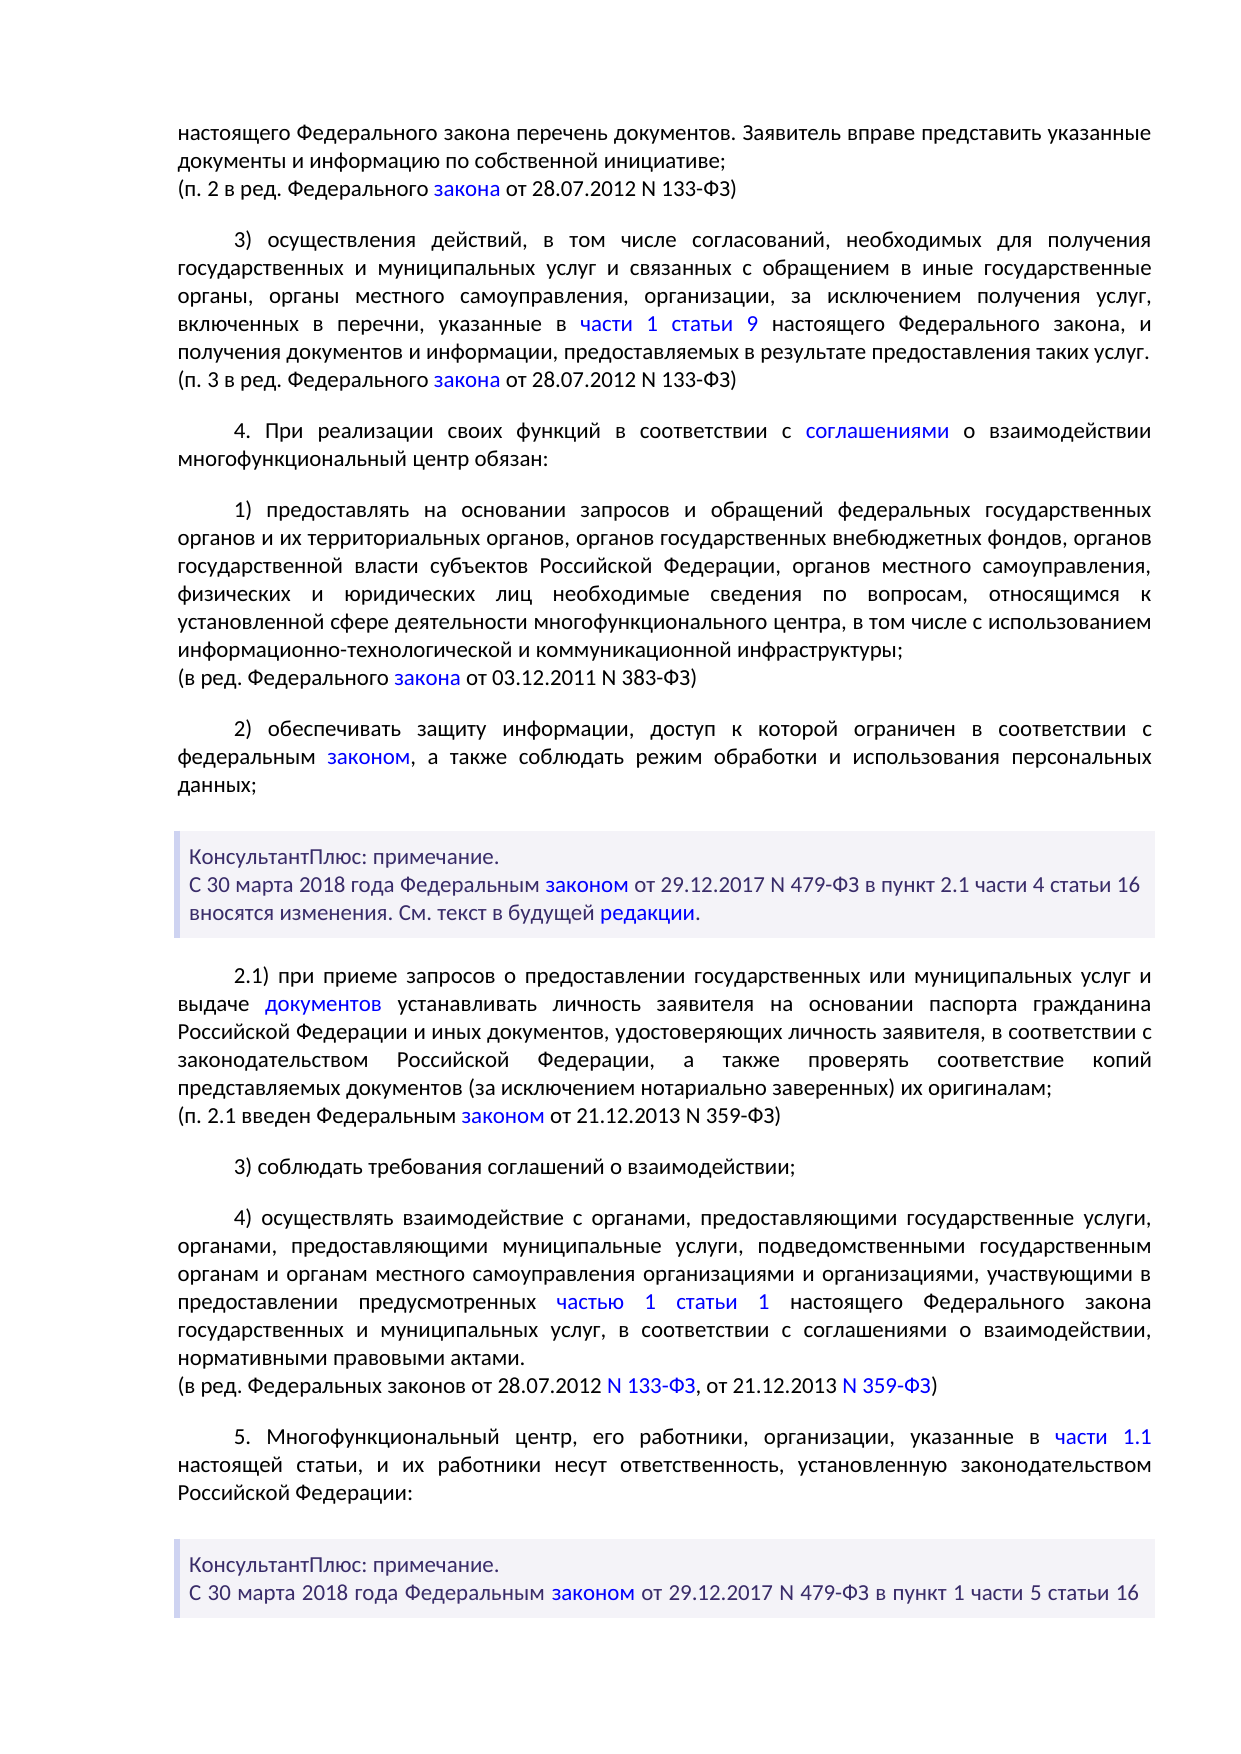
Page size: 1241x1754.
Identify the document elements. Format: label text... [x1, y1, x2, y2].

text (п. 2.1 введен Федеральным законом от 21.12.2013 N 359-ФЗ) [177, 1101, 1152, 1129]
text 5. Многофункциональный центр, его работники, организации, указанные в части 1.1 настоящей статьи, и их работники несут ответственность, установленную законодательством Российской Федерации: [177, 1422, 1152, 1506]
text (п. 2 в ред. Федерального закона от 28.07.2012 N 133-ФЗ) [177, 174, 1152, 202]
text (в ред. Федеральных законов от 28.07.2012 N 133-ФЗ, от 21.12.2013 N 359-ФЗ) [177, 1371, 1152, 1399]
text (п. 3 в ред. Федерального закона от 28.07.2012 N 133-ФЗ) [177, 365, 1152, 393]
text (в ред. Федерального закона от 03.12.2011 N 383-ФЗ) [177, 663, 1152, 691]
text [177, 118, 1152, 174]
text 2) обеспечивать защиту информации, доступ к которой ограничен в соответствии с федеральным законом, а также соблюдать режим обработки и использования персональных данных; [177, 714, 1152, 798]
table_header КонсультантПлюс: примечание. С 30 марта 2018 года Федеральным законом от 29.12.2017 N 479-ФЗ в пункт 2.1 части 4 статьи 16 вносятся изменения. См. текст в будущей редакции. [180, 831, 1149, 938]
text 1) предоставлять на основании запросов и обращений федеральных государственных органов и их территориальных органов, органов государственных внебюджетных фондов, органов государственной власти субъектов Российской Федерации, органов местного самоуправления, физических и юридических лиц необходимые сведения по вопросам, относящимся к установленной сфере деятельности многофункционального центра, в том числе с использованием информационно-технологической и коммуникационной инфраструктуры; [177, 495, 1152, 663]
text 3) соблюдать требования соглашений о взаимодействии; [177, 1152, 1152, 1180]
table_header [180, 1539, 1149, 1618]
text 4. При реализации своих функций в соответствии с соглашениями о взаимодействии многофункциональный центр обязан: [177, 416, 1152, 472]
text 3) осуществления действий, в том числе согласований, необходимых для получения государственных и муниципальных услуг и связанных с обращением в иные государственные органы, органы местного самоуправления, организации, за исключением получения услуг, включенных в перечни, указанные в части 1 статьи 9 настоящего Федерального закона, и получения документов и информации, предоставляемых в результате предоставления таких услуг. [177, 225, 1152, 365]
text 2.1) при приеме запросов о предоставлении государственных или муниципальных услуг и выдаче документов устанавливать личность заявителя на основании паспорта гражданина Российской Федерации и иных документов, удостоверяющих личность заявителя, в соответствии с законодательством Российской Федерации, а также проверять соответствие копий представляемых документов (за исключением нотариально заверенных) их оригиналам; [177, 961, 1152, 1101]
text 4) осуществлять взаимодействие с органами, предоставляющими государственные услуги, органами, предоставляющими муниципальные услуги, подведомственными государственным органам и органам местного самоуправления организациями и организациями, участвующими в предоставлении предусмотренных частью 1 статьи 1 настоящего Федерального закона государственных и муниципальных услуг, в соответствии с соглашениями о взаимодействии, нормативными правовыми актами. [177, 1203, 1152, 1371]
